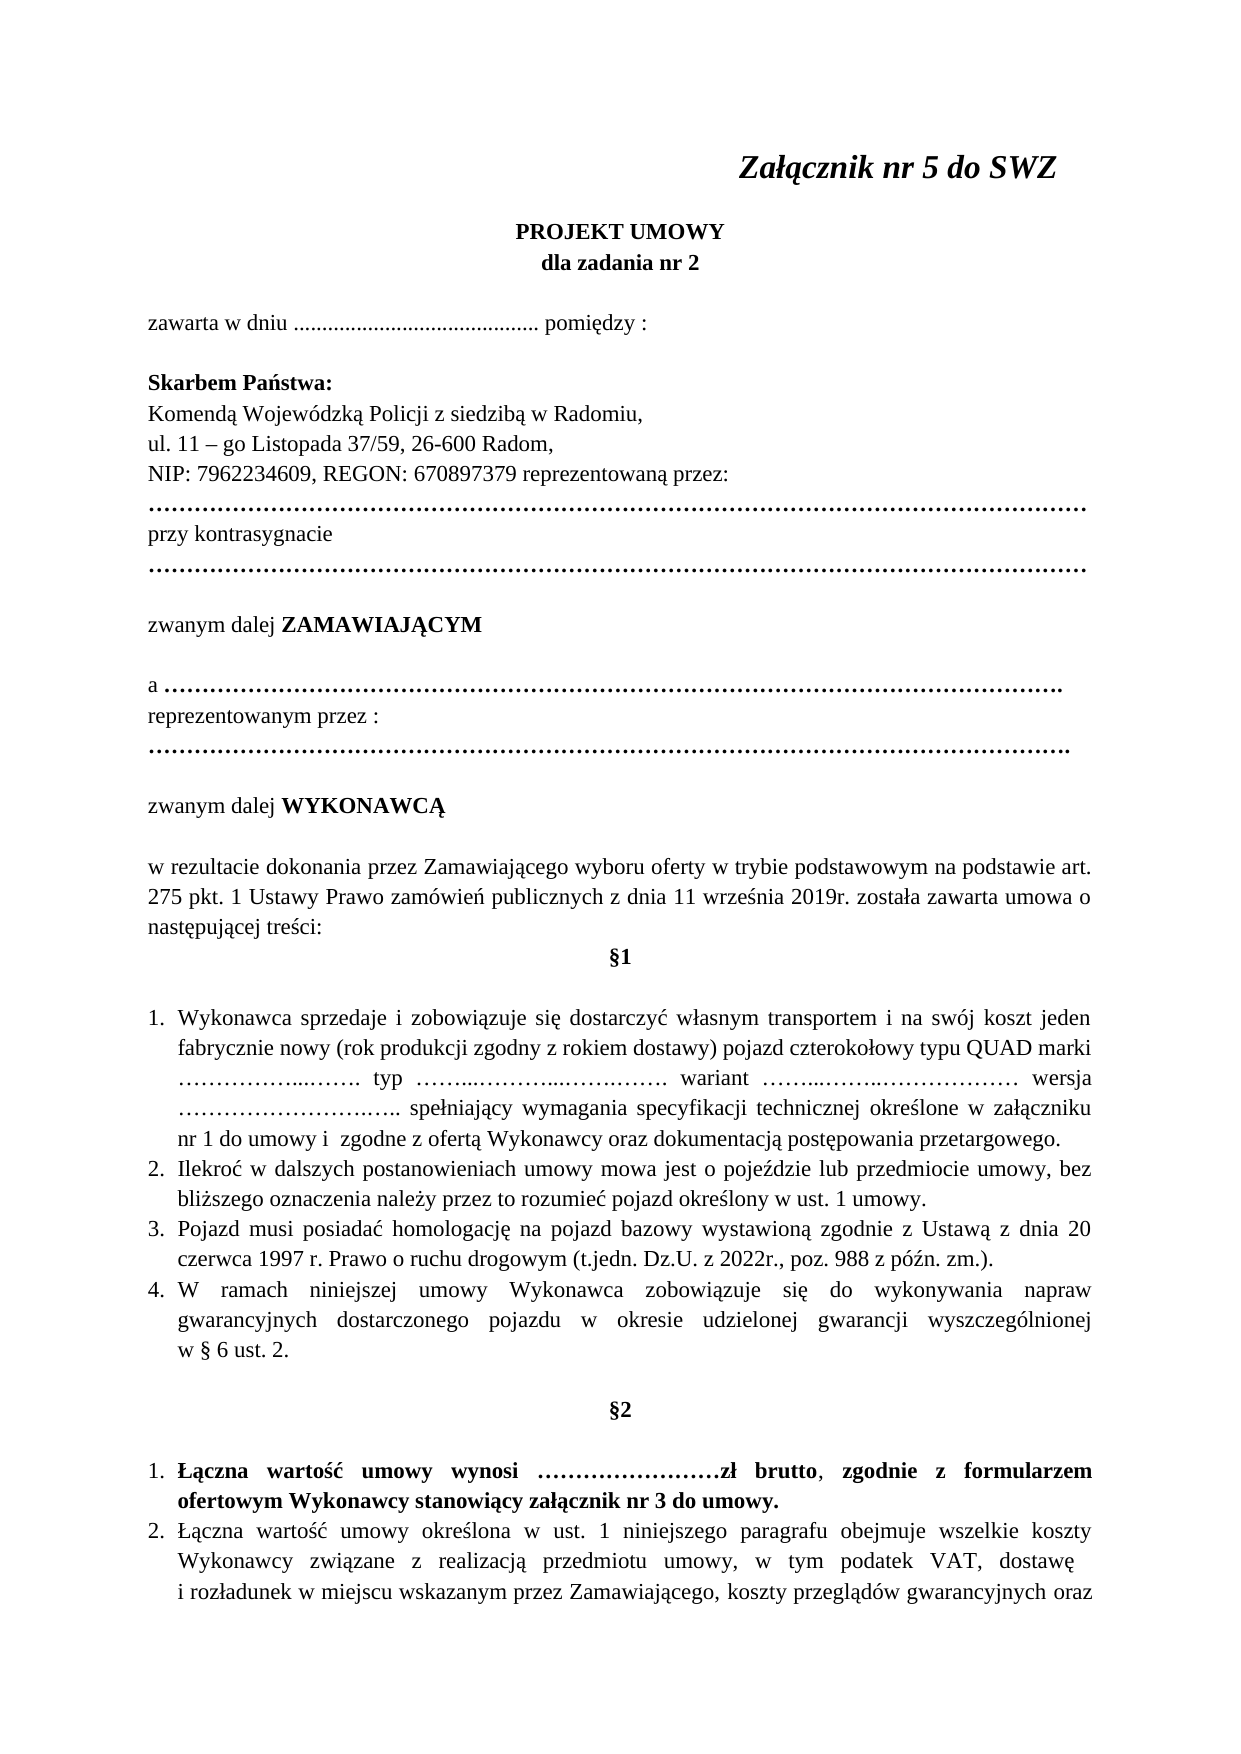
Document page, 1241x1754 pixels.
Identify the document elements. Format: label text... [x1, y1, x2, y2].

text §2 [148, 1397, 1093, 1423]
text §1 [148, 943, 1093, 970]
list W ramach niniejszej umowy Wykonawca zobowiązuje się do wykonywania napraw gwarancyjnych dostarczonego pojazdu w okresie udzielonej gwarancji wyszczególnionej w § 6 ust. 2. [148, 1276, 1093, 1362]
list Łączna wartość umowy wynosi ……………………zł brutto, zgodnie z formularzem ofertowym Wykonawcy stanowiący załącznik nr 3 do umowy. [148, 1457, 1093, 1513]
text a ………………………………………………………………………………………………………. [148, 672, 1093, 698]
text w rezultacie dokonania przez Zamawiającego wyboru oferty w trybie podstawowym na podstawie art. 275 pkt. 1 Ustawy Prawo zamówień publicznych z dnia 11 września 2019r. została zawarta umowa o następującej treści: [148, 853, 1093, 939]
text Skarbem Państwa: [148, 369, 1093, 396]
list Pojazd musi posiadać homologację na pojazd bazowy wystawioną zgodnie z Ustawą z dnia 20 czerwca 1997 r. Prawo o ruchu drogowym (t.jedn. Dz.U. z 2022r., poz. 988 z późn. zm.). [148, 1215, 1093, 1272]
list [148, 1517, 1093, 1604]
text …………………………………………………………………………………………………………… [148, 490, 1093, 517]
text NIP: 7962234609, REGON: 670897379 reprezentowaną przez: [148, 460, 1093, 486]
list Ilekroć w dalszych postanowieniach umowy mowa jest o pojeździe lub przedmiocie umowy, bez bliższego oznaczenia należy przez to rozumieć pojazd określony w ust. 1 umowy. [148, 1155, 1093, 1211]
text reprezentowanym przez : [148, 702, 1093, 728]
text PROJEKT UMOWY [148, 218, 1093, 245]
text …………………………………………………………………………………………………………. [148, 732, 1093, 758]
text Załącznik nr 5 do SWZ [739, 148, 1093, 186]
text Komendą Wojewódzką Policji z siedzibą w Radomiu, [148, 400, 1093, 426]
text ul. 11 – go Listopada 37/59, 26-600 Radom, [148, 430, 1093, 456]
list Wykonawca sprzedaje i zobowiązuje się dostarczyć własnym transportem i na swój koszt jeden fabrycznie nowy (rok produkcji zgodny z rokiem dostawy) pojazd czterokołowy typu QUAD marki ……………...……. typ ……...………...…….……. wariant ……...……..……………… wersja …………………….….. spełniający wymagania specyfikacji technicznej określone w załączniku nr 1 do umowy i zgodne z ofertą Wykonawcy oraz dokumentacją postępowania przetargowego. [148, 1004, 1093, 1151]
text zwanym dalej ZAMAWIAJĄCYM [148, 611, 1093, 637]
text zwanym dalej WYKONAWCĄ [148, 792, 1093, 819]
text zawarta w dniu ........................................... pomiędzy : [148, 309, 1093, 335]
text …………………………………………………………………………………………………………… [148, 551, 1093, 577]
text dla zadania nr 2 [148, 249, 1093, 275]
text przy kontrasygnacie [148, 521, 1093, 547]
